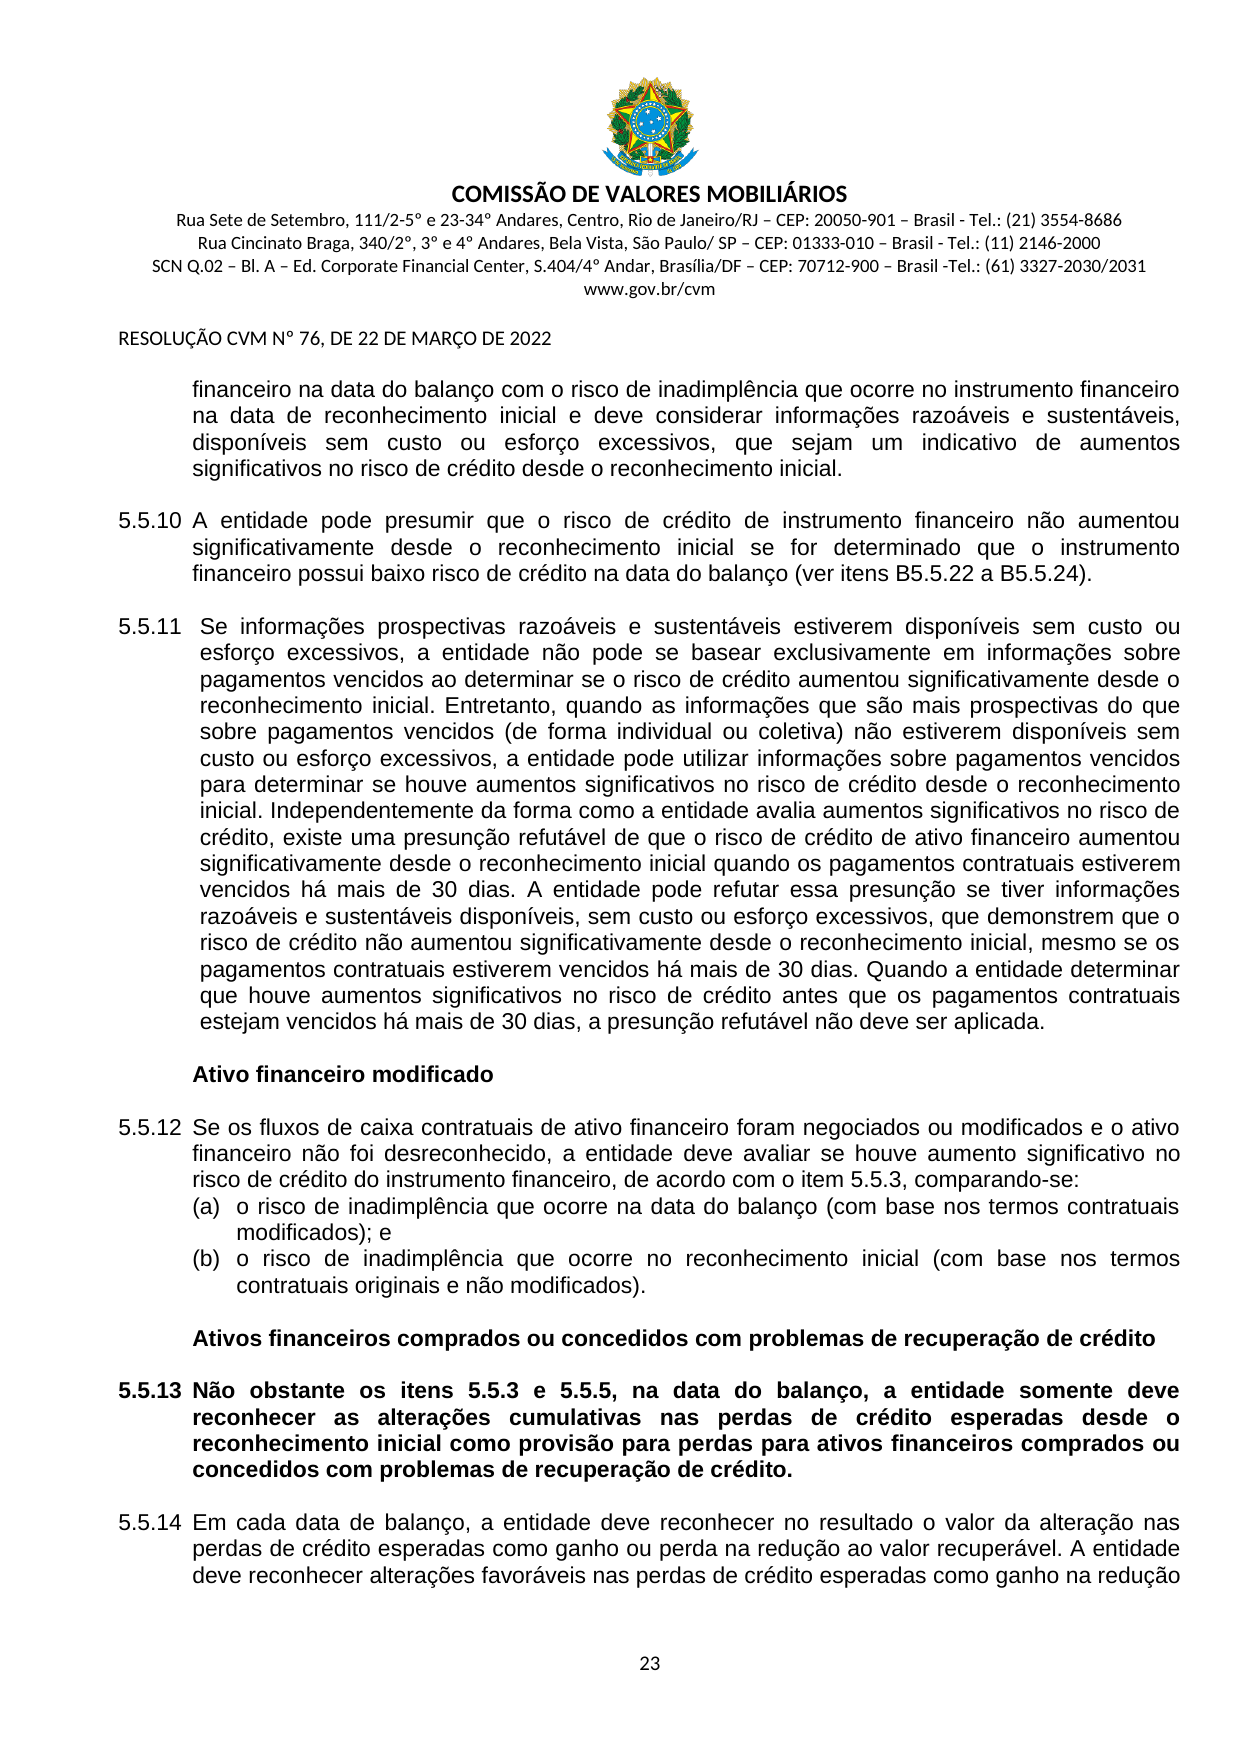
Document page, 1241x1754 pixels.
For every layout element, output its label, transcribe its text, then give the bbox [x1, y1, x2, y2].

text Ativo financeiro modificado [192, 1061, 1181, 1087]
text (b) o risco de inadimplência que ocorre no reconhecimento inicial (com base nos termos contratuais originais e não modificados). [192, 1245, 1181, 1298]
text 5.5.13 Não obstante os itens 5.5.3 e 5.5.5, na data do balanço, a entidade somente deve reconhecer as alterações cumulativas nas perdas de crédito esperadas desde o reconhecimento inicial como provisão para perdas para ativos financeiros comprados ou concedidos com problemas de recuperação de crédito. [118, 1377, 1181, 1483]
text (a) o risco de inadimplência que ocorre na data do balanço (com base nos termos contratuais modificados); e [192, 1193, 1181, 1245]
text 5.5.12 Se os fluxos de caixa contratuais de ativo financeiro foram negociados ou modificados e o ativo financeiro não foi desreconhecido, a entidade deve avaliar se houve aumento significativo no risco de crédito do instrumento financeiro, de acordo com o item 5.5.3, comparando-se: [118, 1114, 1181, 1193]
picture [598, 75, 702, 179]
text 5.5.10 A entidade pode presumir que o risco de crédito de instrumento financeiro não aumentou significativamente desde o reconhecimento inicial se for determinado que o instrumento financeiro possui baixo risco de crédito na data do balanço (ver itens B5.5.22 a B5.5.24). [118, 507, 1181, 587]
text Ativos financeiros comprados ou concedidos com problemas de recuperação de crédito [192, 1324, 1181, 1351]
text 5.5.11 Se informações prospectivas razoáveis e sustentáveis estiverem disponíveis sem custo ou esforço excessivos, a entidade não pode se basear exclusivamente em informações sobre pagamentos vencidos ao determinar se o risco de crédito aumentou significativamente desde o reconhecimento inicial. Entretanto, quando as informações que são mais prospectivas do que sobre pagamentos vencidos (de forma individual ou coletiva) não estiverem disponíveis sem custo ou esforço excessivos, a entidade pode utilizar informações sobre pagamentos vencidos para determinar se houve aumentos significativos no risco de crédito desde o reconhecimento inicial. Independentemente da forma como a entidade avalia aumentos significativos no risco de crédito, existe uma presunção refutável de que o risco de crédito de ativo financeiro aumentou significativamente desde o reconhecimento inicial quando os pagamentos contratuais estiverem vencidos há mais de 30 dias. A entidade pode refutar essa presunção se tiver informações razoáveis e sustentáveis disponíveis, sem custo ou esforço excessivos, que demonstrem que o risco de crédito não aumentou significativamente desde o reconhecimento inicial, mesmo se os pagamentos contratuais estiverem vencidos há mais de 30 dias. Quando a entidade determinar que houve aumentos significativos no risco de crédito antes que os pagamentos contratuais estejam vencidos há mais de 30 dias, a presunção refutável não deve ser aplicada. [118, 613, 1181, 1034]
